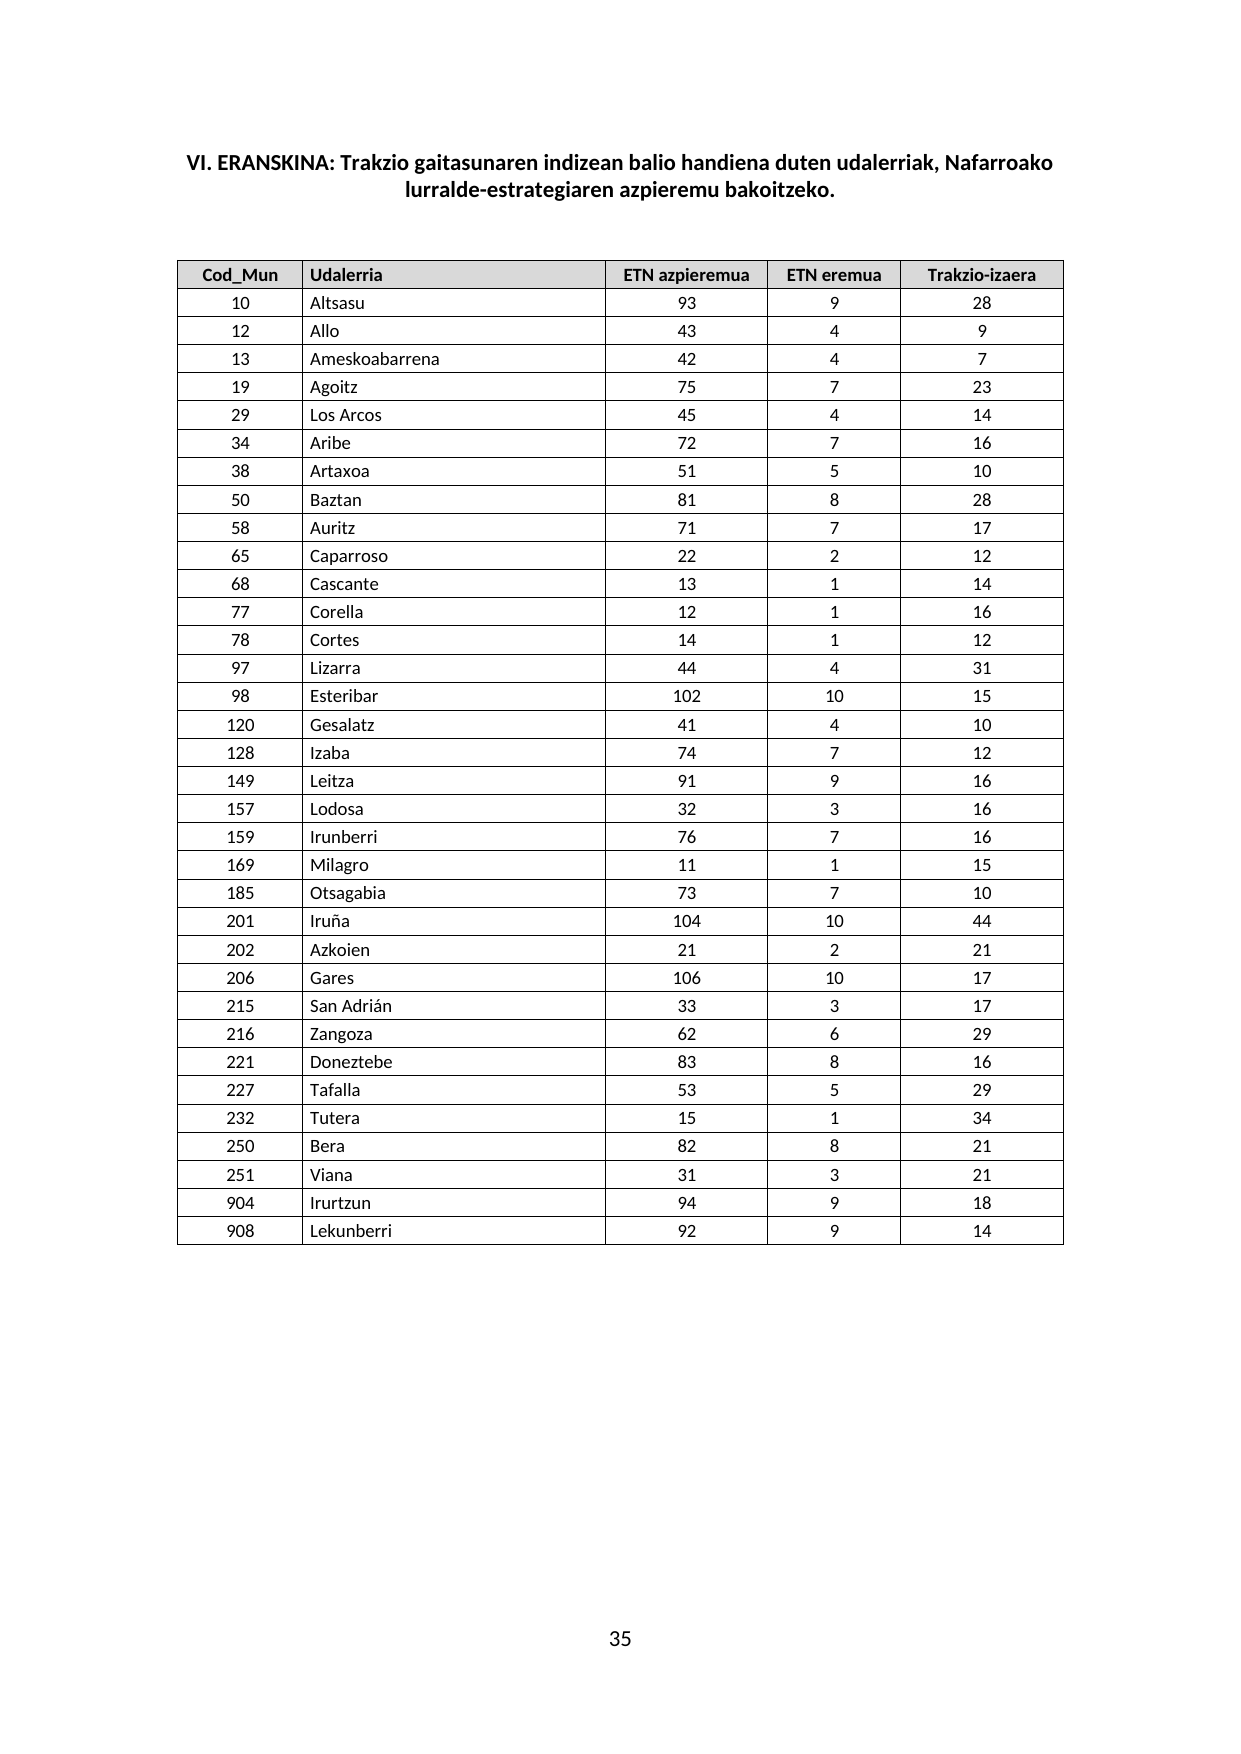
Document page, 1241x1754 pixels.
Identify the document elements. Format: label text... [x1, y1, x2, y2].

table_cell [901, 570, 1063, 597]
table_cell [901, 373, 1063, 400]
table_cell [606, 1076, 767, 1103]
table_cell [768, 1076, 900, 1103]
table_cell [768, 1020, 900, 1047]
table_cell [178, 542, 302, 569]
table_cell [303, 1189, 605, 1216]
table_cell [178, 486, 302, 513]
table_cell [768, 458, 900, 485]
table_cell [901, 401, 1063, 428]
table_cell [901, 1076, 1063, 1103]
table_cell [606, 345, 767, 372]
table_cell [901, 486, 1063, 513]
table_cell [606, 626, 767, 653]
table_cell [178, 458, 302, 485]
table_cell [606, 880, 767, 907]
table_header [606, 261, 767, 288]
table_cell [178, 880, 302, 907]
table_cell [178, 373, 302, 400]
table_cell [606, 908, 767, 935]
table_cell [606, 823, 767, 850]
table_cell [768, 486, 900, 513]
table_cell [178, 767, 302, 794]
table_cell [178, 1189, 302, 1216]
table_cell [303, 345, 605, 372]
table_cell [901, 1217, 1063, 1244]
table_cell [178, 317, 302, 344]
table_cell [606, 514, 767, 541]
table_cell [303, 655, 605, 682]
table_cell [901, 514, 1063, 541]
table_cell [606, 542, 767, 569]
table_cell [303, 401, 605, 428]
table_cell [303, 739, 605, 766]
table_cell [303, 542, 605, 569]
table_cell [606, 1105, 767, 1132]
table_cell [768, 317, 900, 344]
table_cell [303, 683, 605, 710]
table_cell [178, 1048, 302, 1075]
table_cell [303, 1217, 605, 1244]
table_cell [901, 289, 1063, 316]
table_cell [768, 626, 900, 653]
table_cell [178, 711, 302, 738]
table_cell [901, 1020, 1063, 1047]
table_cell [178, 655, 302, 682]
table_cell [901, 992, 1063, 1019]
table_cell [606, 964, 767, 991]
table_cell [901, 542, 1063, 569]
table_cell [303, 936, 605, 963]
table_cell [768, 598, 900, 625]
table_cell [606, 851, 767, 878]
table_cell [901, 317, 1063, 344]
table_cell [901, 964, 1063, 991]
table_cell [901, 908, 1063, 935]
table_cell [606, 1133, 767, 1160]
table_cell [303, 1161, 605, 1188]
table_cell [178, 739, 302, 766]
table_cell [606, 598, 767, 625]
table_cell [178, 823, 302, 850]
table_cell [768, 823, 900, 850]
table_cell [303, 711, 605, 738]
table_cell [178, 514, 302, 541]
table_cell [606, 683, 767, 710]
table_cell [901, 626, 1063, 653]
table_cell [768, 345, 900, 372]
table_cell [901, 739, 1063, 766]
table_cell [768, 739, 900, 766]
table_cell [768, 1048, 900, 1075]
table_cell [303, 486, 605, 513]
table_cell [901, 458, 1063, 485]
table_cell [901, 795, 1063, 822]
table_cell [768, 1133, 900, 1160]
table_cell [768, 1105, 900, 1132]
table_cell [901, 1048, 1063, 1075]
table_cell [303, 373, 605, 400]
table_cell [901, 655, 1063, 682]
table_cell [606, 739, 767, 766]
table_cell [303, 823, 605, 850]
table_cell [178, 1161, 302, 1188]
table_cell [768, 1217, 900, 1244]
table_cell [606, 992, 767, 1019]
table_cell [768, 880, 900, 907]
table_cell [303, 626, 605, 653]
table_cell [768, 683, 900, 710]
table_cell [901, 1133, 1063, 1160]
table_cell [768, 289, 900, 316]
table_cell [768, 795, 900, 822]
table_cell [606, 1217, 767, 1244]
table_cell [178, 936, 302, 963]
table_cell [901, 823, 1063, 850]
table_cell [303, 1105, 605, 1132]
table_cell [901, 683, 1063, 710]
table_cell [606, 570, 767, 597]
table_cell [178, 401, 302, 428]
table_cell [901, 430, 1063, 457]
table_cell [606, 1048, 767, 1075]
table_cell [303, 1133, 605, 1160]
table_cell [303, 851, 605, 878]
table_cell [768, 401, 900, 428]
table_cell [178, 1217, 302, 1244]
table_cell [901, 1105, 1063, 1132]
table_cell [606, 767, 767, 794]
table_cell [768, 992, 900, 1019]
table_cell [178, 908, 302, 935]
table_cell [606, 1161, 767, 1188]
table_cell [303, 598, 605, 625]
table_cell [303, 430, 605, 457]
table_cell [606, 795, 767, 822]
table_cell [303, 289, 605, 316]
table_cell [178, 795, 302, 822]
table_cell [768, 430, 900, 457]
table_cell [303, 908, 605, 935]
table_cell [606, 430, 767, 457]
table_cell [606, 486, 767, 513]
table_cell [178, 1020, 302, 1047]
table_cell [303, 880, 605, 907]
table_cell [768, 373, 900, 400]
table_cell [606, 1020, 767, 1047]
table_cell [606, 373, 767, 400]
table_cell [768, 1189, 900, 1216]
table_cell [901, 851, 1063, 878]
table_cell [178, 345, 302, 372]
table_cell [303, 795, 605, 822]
text VI. ERANSKINA: Trakzio gaitasunaren indizean balio handiena duten udalerriak, Nafarroako lurralde-estrategiaren azpieremu bakoitzeko. [177, 148, 1063, 204]
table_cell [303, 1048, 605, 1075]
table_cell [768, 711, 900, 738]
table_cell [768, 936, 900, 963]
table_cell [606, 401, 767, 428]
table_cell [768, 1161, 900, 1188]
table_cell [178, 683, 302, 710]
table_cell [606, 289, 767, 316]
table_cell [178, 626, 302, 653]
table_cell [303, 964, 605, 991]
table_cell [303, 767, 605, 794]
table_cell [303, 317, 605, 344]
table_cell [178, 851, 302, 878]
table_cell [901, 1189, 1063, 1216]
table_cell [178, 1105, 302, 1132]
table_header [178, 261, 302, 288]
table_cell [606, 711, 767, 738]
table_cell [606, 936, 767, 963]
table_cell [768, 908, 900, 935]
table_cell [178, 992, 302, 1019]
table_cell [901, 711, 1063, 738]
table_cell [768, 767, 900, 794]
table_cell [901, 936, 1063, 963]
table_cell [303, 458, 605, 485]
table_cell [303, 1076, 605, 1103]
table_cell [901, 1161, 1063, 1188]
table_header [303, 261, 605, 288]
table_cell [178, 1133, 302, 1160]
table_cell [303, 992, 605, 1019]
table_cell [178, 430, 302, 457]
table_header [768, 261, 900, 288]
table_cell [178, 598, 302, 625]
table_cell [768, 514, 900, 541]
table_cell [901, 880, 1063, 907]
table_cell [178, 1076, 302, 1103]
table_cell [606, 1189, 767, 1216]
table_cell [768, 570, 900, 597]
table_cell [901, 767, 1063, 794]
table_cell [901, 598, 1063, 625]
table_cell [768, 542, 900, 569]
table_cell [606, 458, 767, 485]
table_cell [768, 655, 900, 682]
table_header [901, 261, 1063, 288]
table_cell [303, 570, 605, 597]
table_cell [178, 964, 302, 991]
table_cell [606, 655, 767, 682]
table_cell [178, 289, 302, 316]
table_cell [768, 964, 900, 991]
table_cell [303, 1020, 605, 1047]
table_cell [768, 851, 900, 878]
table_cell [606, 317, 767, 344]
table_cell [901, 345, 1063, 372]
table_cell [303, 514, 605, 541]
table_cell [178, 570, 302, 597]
